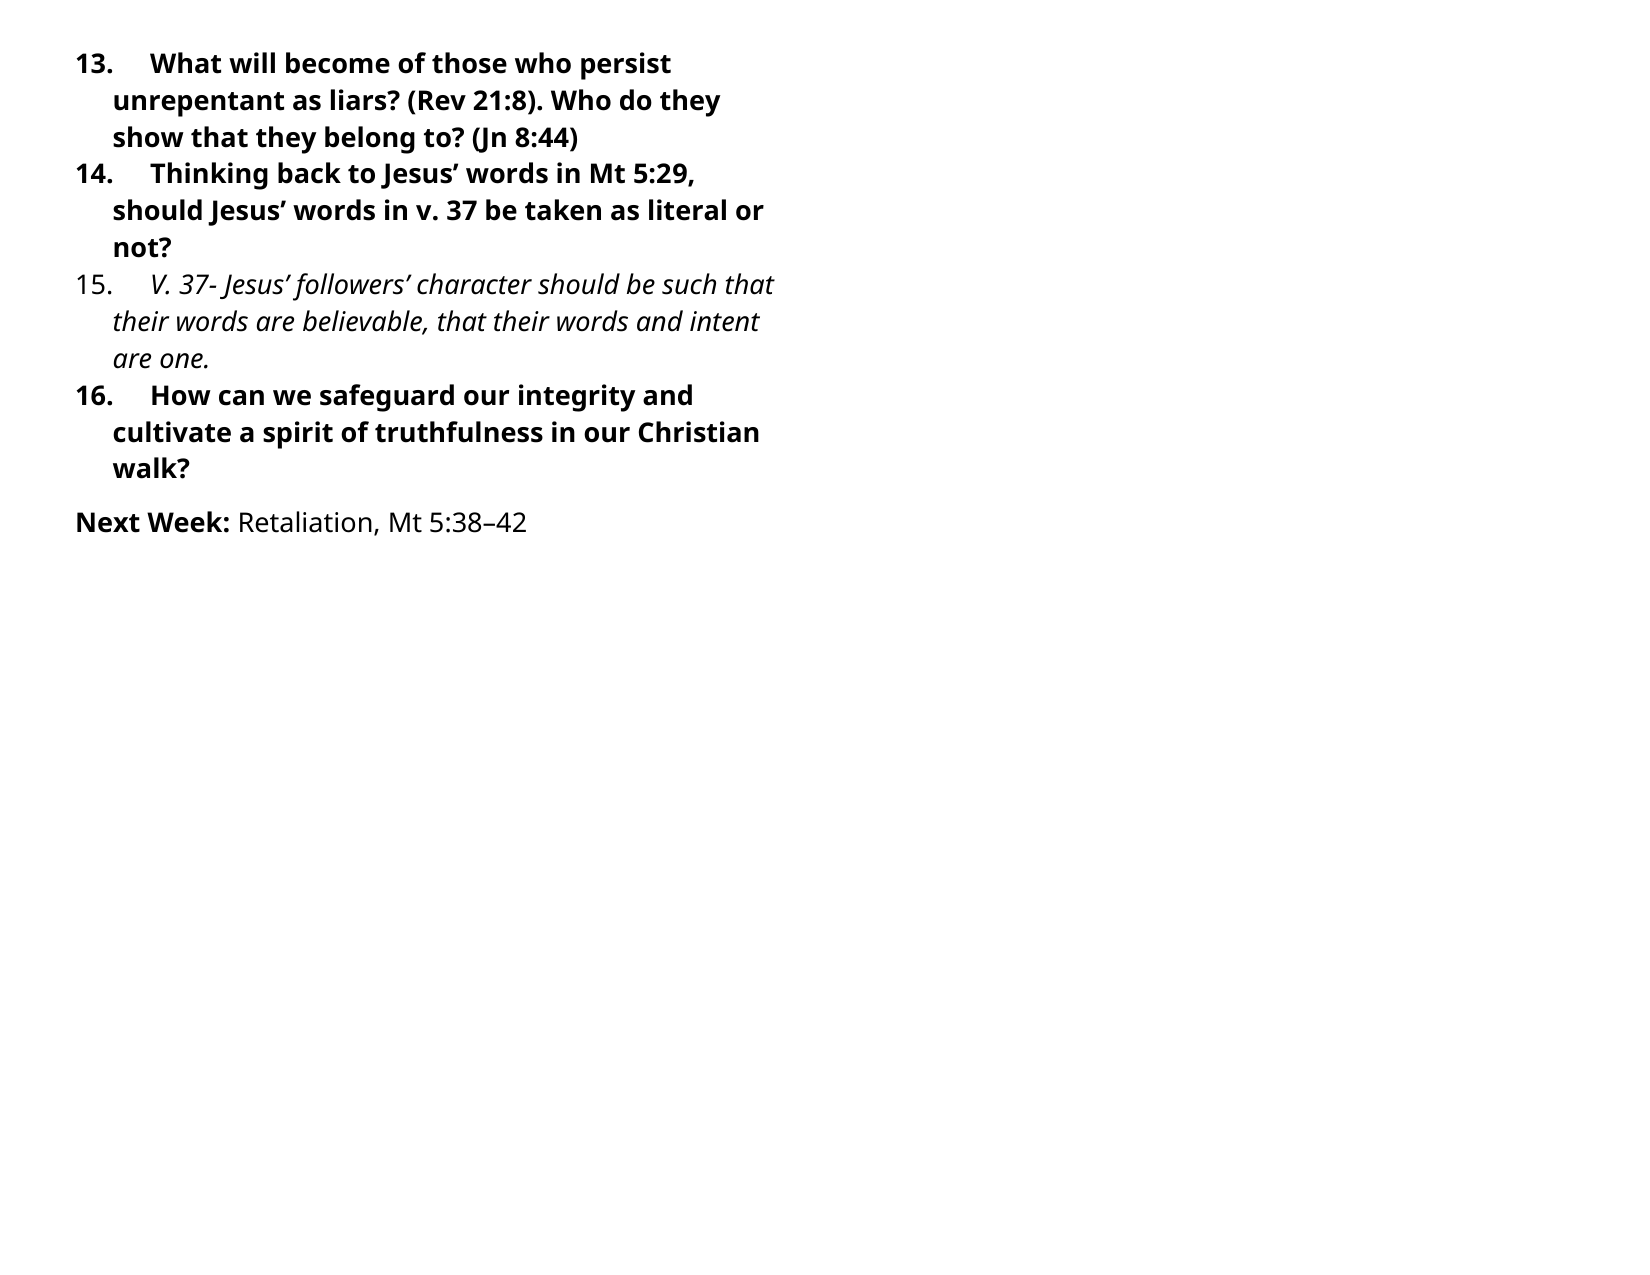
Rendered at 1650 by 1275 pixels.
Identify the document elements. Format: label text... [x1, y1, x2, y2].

list How can we safeguard our integrity and cultivate a spirit of truthfulness in our Christian walk? [75, 376, 787, 487]
list Thinking back to Jesus’ words in Mt 5:29, should Jesus’ words in v. 37 be taken as literal or not? [75, 155, 787, 266]
text Next Week: Retaliation, Mt 5:38–42 [75, 504, 787, 541]
list V. 37- Jesus’ followers’ character should be such that their words are believable, that their words and intent are one. [75, 266, 787, 376]
list What will become of those who persist unrepentant as liars? (Rev 21:8). Who do they show that they belong to? (Jn 8:44) [75, 44, 787, 155]
